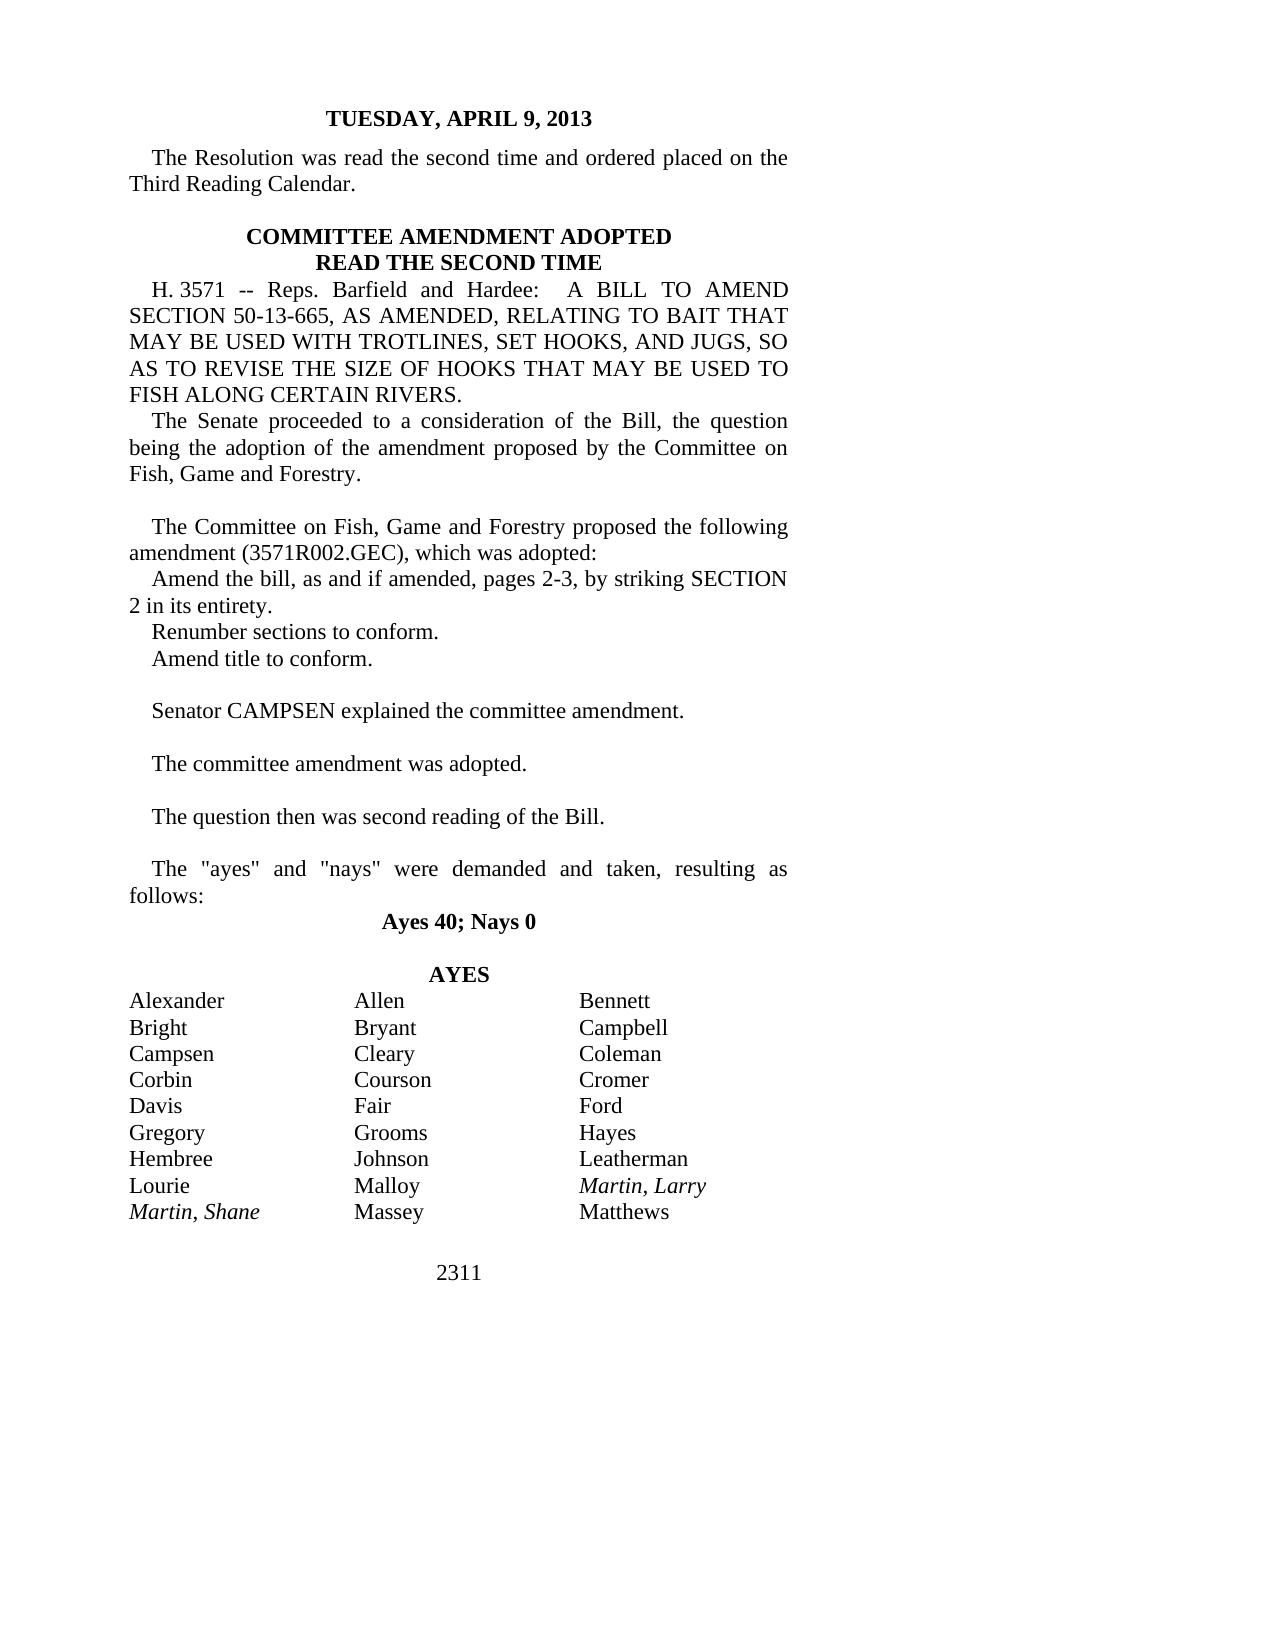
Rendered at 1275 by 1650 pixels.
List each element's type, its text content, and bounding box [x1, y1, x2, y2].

text Davis Fair Ford [129, 1093, 789, 1119]
text Gregory Grooms Hayes [129, 1119, 789, 1145]
text Renumber sections to conform. [129, 618, 789, 644]
text The "ayes" and "nays" were demanded and taken, resulting as follows: [129, 855, 789, 908]
text Bright Bryant Campbell [129, 1013, 789, 1040]
text The question then was second reading of the Bill. [129, 803, 789, 829]
text COMMITTEE AMENDMENT ADOPTED [129, 223, 789, 249]
text H. 3571 -- Reps. Barfield and Hardee: A BILL TO AMEND SECTION 50-13-665, AS AMENDED, RELATING TO BAIT THAT MAY BE USED WITH TROTLINES, SET HOOKS, AND JUGS, SO AS TO REVISE THE SIZE OF HOOKS THAT MAY BE USED TO FISH ALONG CERTAIN RIVERS. [129, 276, 789, 407]
text AYES [129, 961, 789, 987]
text The committee amendment was adopted. [129, 750, 789, 776]
text Senator CAMPSEN explained the committee amendment. [129, 697, 789, 724]
text Hembree Johnson Leatherman [129, 1145, 789, 1172]
text The Committee on Fish, Game and Forestry proposed the following amendment (3571R002.GEC), which was adopted: [129, 513, 789, 566]
text The Senate proceeded to a consideration of the Bill, the question being the adoption of the amendment proposed by the Committee on Fish, Game and Forestry. [129, 407, 789, 486]
text Corbin Courson Cromer [129, 1066, 789, 1093]
text Ayes 40; Nays 0 [129, 908, 789, 934]
text Amend title to conform. [129, 644, 789, 671]
text Campsen Cleary Coleman [129, 1040, 789, 1066]
text Lourie Malloy Martin, Larry [129, 1172, 789, 1198]
text Martin, Shane Massey Matthews [129, 1198, 789, 1224]
text READ THE SECOND TIME [129, 249, 789, 276]
text The Resolution was read the second time and ordered placed on the Third Reading Calendar. [129, 144, 789, 197]
text Alexander Allen Bennett [129, 987, 789, 1013]
text Amend the bill, as and if amended, pages 2-3, by striking SECTION 2 in its entirety. [129, 566, 789, 618]
